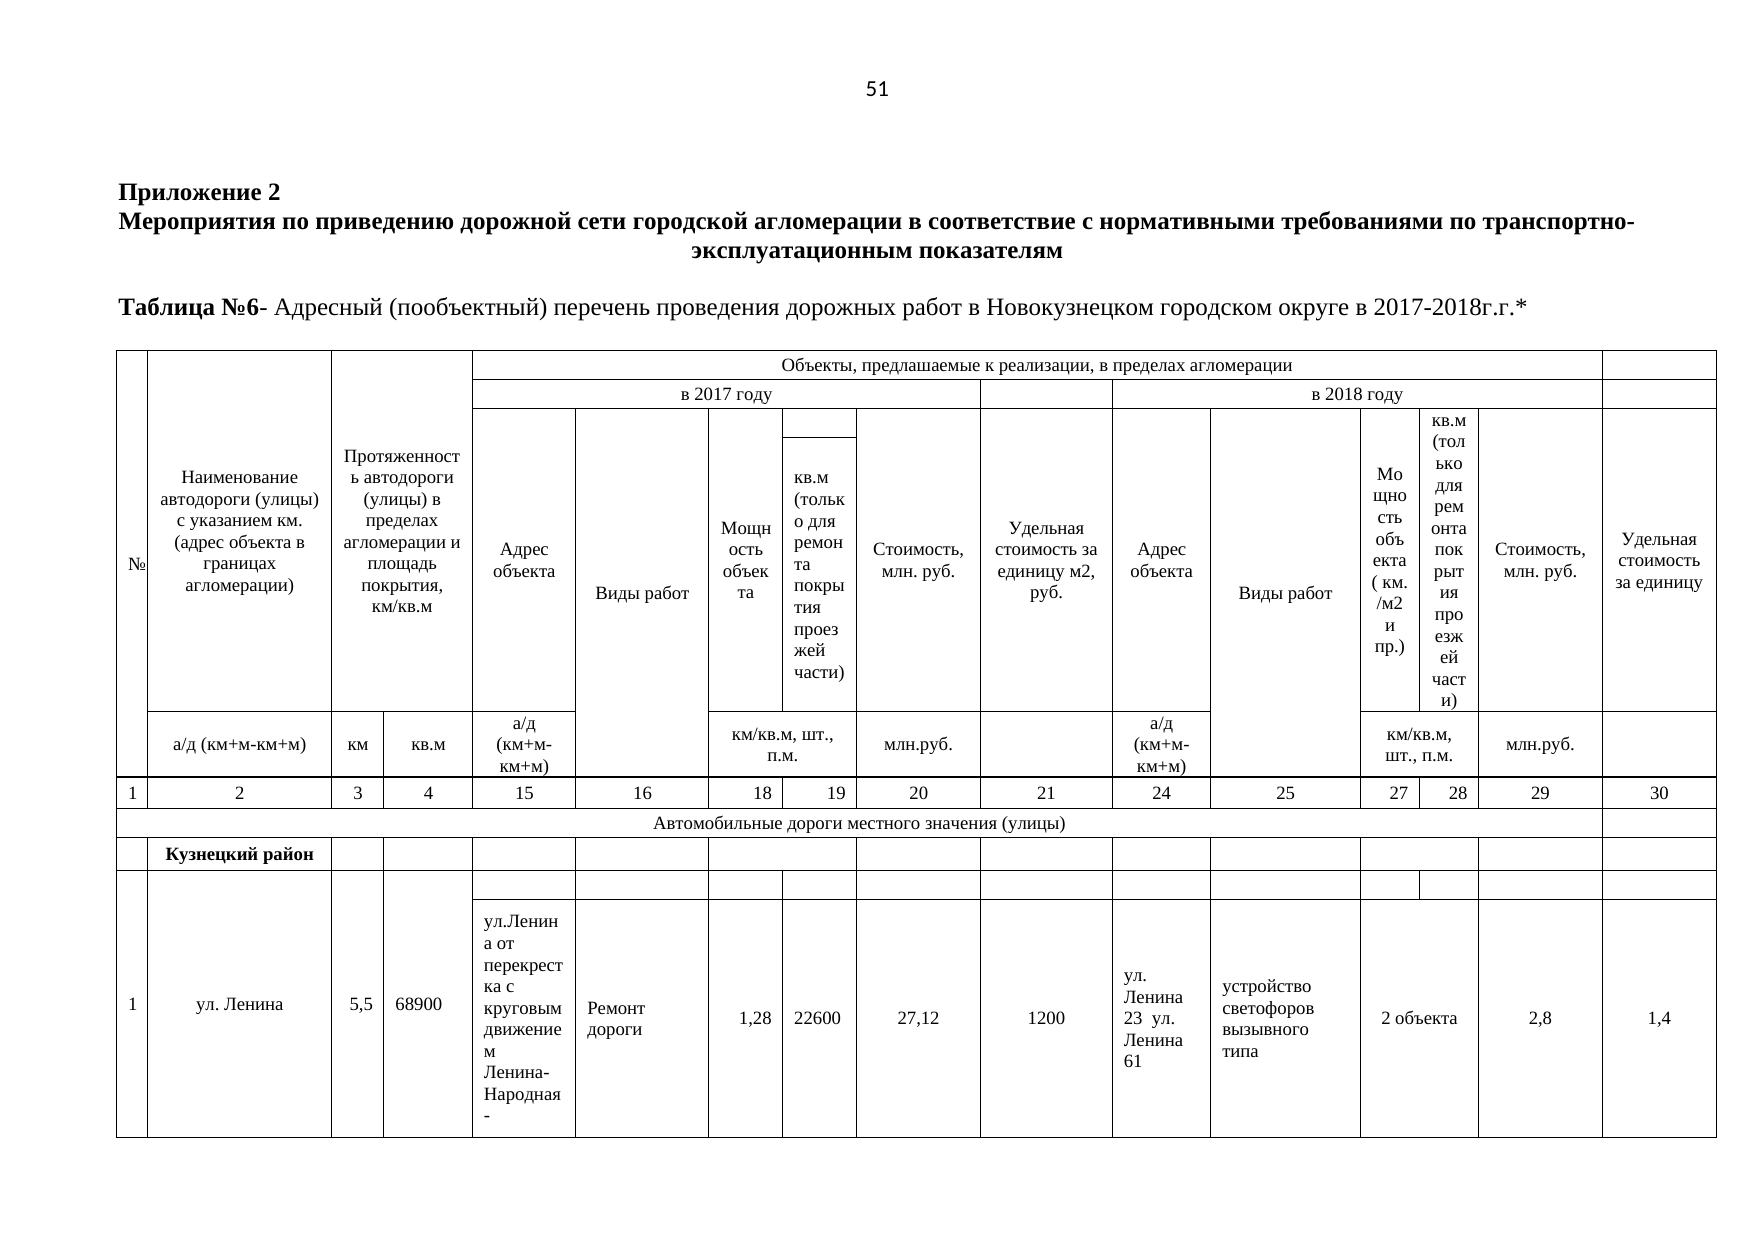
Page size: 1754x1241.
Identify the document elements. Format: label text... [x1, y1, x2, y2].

table_cell Адрес объекта [473, 409, 575, 711]
table_cell [783, 871, 856, 899]
table_cell 4 [384, 778, 472, 808]
table_cell Виды работ [576, 409, 708, 776]
table_cell 16 [576, 778, 708, 808]
table_cell [1211, 838, 1360, 869]
table_cell [709, 871, 782, 899]
table_cell [1603, 871, 1716, 899]
table_cell Ремонт дороги [576, 900, 708, 1137]
table_cell [473, 838, 575, 869]
table_cell 21 [981, 778, 1112, 808]
table_cell [1113, 871, 1210, 899]
table_cell [1361, 871, 1419, 899]
table_cell 28 [1420, 778, 1478, 808]
table_header Объекты, предлашаемые к реализации, в пределах агломерации [473, 351, 1602, 379]
table_cell [576, 838, 708, 869]
table_cell [473, 871, 575, 899]
table_cell [576, 871, 708, 899]
table_cell 1 [117, 778, 147, 808]
table_cell 29 [1479, 778, 1602, 808]
table_cell 2,8 [1479, 900, 1602, 1137]
table_cell 1,4 [1603, 900, 1716, 1137]
table_cell [1603, 712, 1716, 776]
table_cell Адрес объекта [1113, 409, 1210, 711]
table_cell 15 [473, 778, 575, 808]
text Таблица №6- Адресный (пообъектный) перечень проведения дорожных работ в Новокузнецком городском округе в 2017-2018г.г.* [118, 292, 1636, 321]
table_cell 3 [332, 778, 383, 808]
table_cell млн.руб. [1479, 712, 1602, 776]
table_header № [117, 351, 147, 776]
table_cell 68900 [384, 871, 472, 1137]
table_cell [1211, 900, 1360, 1137]
table_cell а/д (км+м-км+м) [1113, 712, 1210, 776]
table_cell в 2017 году [473, 380, 980, 408]
table_cell [857, 838, 980, 869]
table_cell [1603, 809, 1716, 837]
table_cell млн.руб. [857, 712, 980, 776]
table_cell 27 [1361, 778, 1419, 808]
table_cell [1420, 871, 1478, 899]
table_cell 19 [783, 778, 856, 808]
subtitle Приложение 2 [118, 177, 1636, 206]
table_header Наименование автодороги (улицы) с указанием км. (адрес объекта в границах агломерации) [148, 351, 331, 711]
table_cell Автомобильные дороги местного значения (улицы) [117, 809, 1602, 837]
table_cell [117, 838, 147, 869]
table_cell [709, 838, 856, 869]
table_cell 27,12 [857, 900, 980, 1137]
table_cell [332, 838, 383, 869]
table_cell в 2018 году [1113, 380, 1602, 408]
table_cell ул. Ленина [148, 871, 331, 1137]
table_cell 18 [709, 778, 782, 808]
table_cell [384, 838, 472, 869]
table_cell [1479, 838, 1602, 869]
table_header [1603, 351, 1716, 379]
table_cell кв.м (только для ремонта покрытия проезжей части) [783, 438, 856, 711]
table_header Протяженность автодороги (улицы) в пределах агломерации и площадь покрытия, км/кв.м [332, 351, 472, 711]
table_cell 1200 [981, 900, 1112, 1137]
table_cell [1603, 838, 1716, 869]
table_cell Мощность объекта [709, 409, 782, 711]
table_cell [981, 871, 1112, 899]
table_cell [1361, 838, 1478, 869]
table_cell кв.м (только для ремонта покрытия проезжей части) [1420, 409, 1478, 711]
subtitle Мероприятия по приведению дорожной сети городской агломерации в соответствие с нормативными требованиями по транспортно-эксплуатационным показателям [118, 206, 1636, 263]
table_cell 2 объекта [1361, 900, 1478, 1137]
table_cell кв.м [384, 712, 472, 776]
table_cell км/кв.м, шт., п.м. [1361, 712, 1478, 776]
table_cell 1,28 [709, 900, 782, 1137]
table_cell [981, 380, 1112, 408]
table_cell [857, 871, 980, 899]
table_cell км/кв.м, шт., п.м. [709, 712, 856, 776]
table_cell Виды работ [1211, 409, 1360, 776]
table_cell [981, 712, 1112, 776]
table_cell 22600 [783, 900, 856, 1137]
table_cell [1113, 900, 1210, 1137]
table_cell 30 [1603, 778, 1716, 808]
table_cell 24 [1113, 778, 1210, 808]
table_cell Стоимость, млн. руб. [1479, 409, 1602, 711]
table_cell а/д (км+м-км+м) [148, 712, 331, 776]
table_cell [473, 900, 575, 1137]
table_cell [783, 409, 856, 437]
table_cell 2 [148, 778, 331, 808]
table_cell Стоимость, млн. руб. [857, 409, 980, 711]
table_cell [1113, 838, 1210, 869]
table_cell Удельная стоимость за единицу м2, руб. [981, 409, 1112, 711]
table_cell 1 [117, 871, 147, 1137]
table_cell [1211, 871, 1360, 899]
table_cell 5,5 [332, 871, 383, 1137]
table_cell [1479, 871, 1602, 899]
table_cell Удельная стоимость за единицу [1603, 409, 1716, 711]
table_cell а/д (км+м-км+м) [473, 712, 575, 776]
table_cell Кузнецкий район [148, 838, 331, 869]
table_cell [981, 838, 1112, 869]
table_cell 20 [857, 778, 980, 808]
table_cell км [332, 712, 383, 776]
table_cell 25 [1211, 778, 1360, 808]
table_cell Мощность объекта( км./м2 и пр.) [1361, 409, 1419, 711]
table_cell [1603, 380, 1716, 408]
